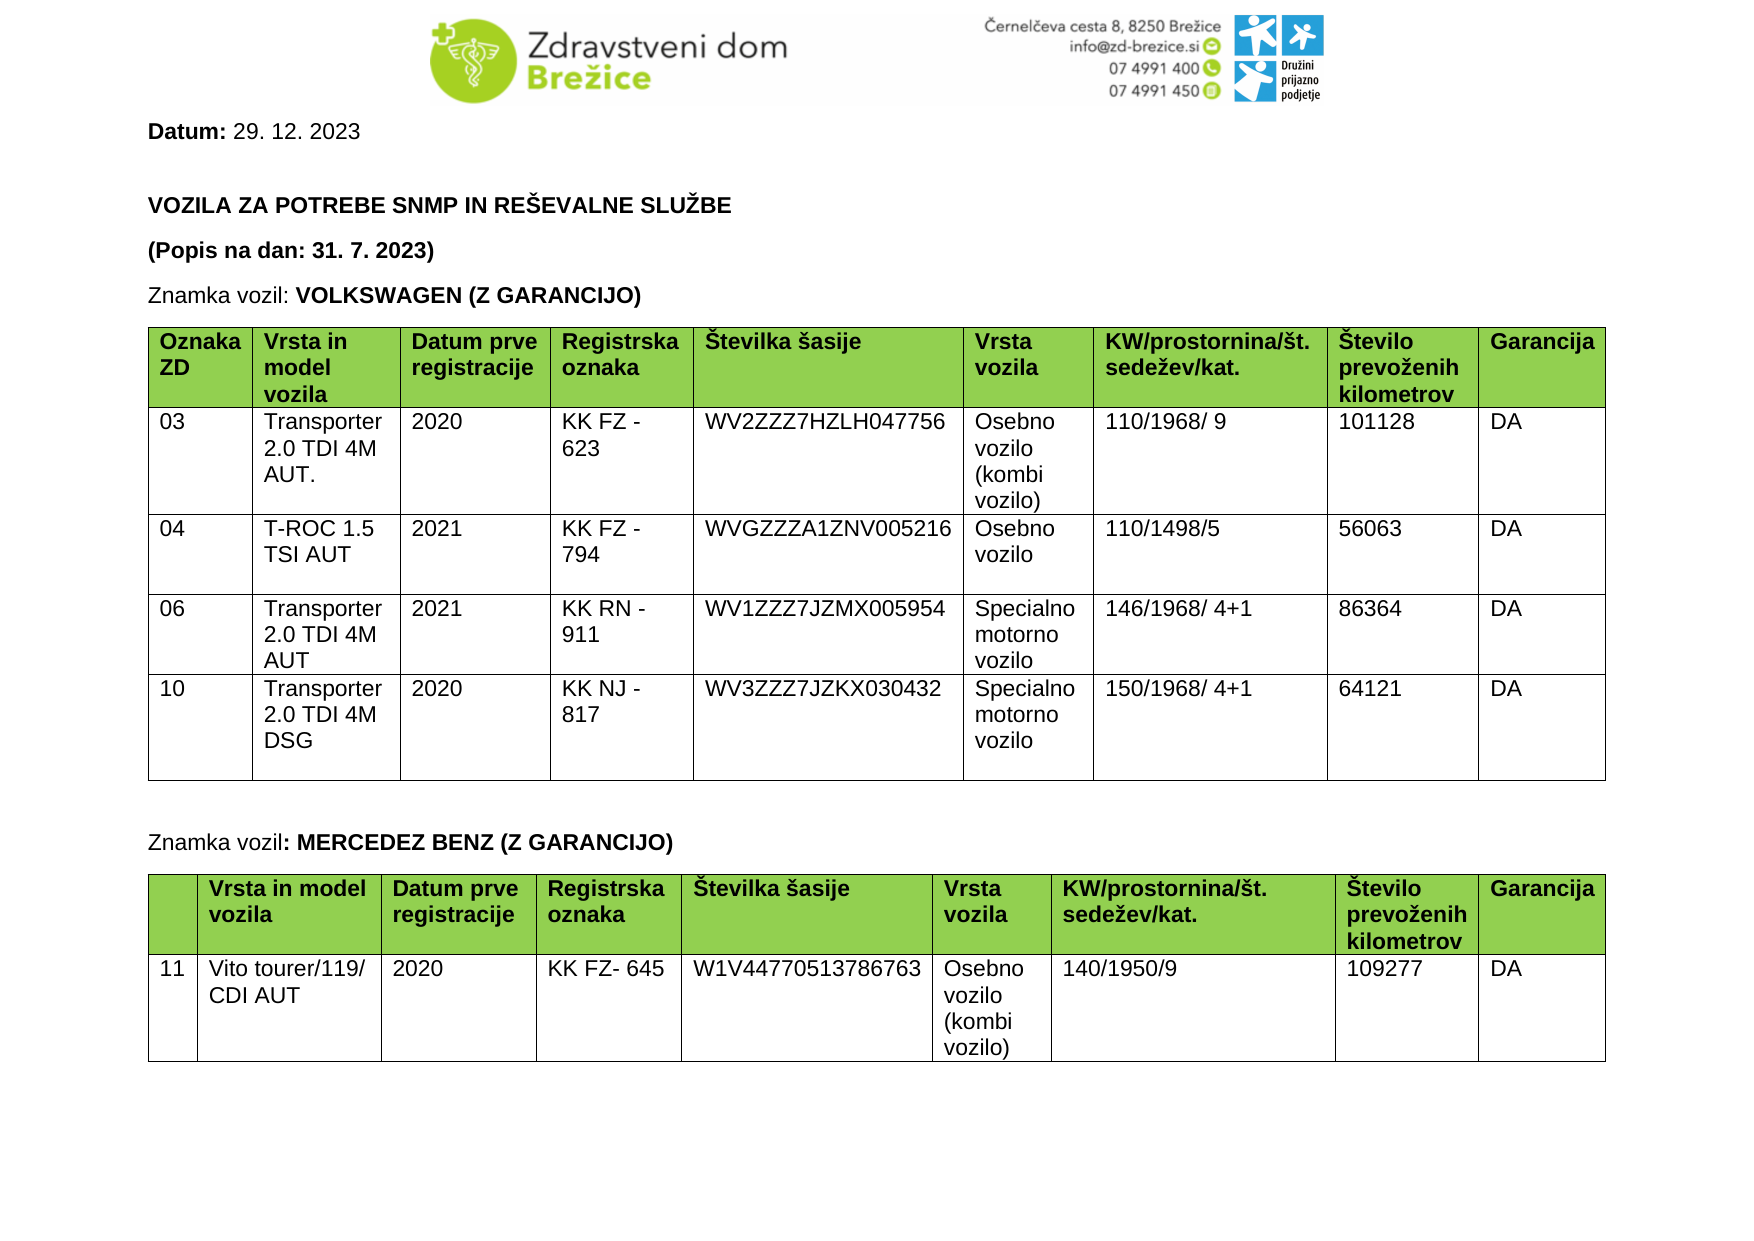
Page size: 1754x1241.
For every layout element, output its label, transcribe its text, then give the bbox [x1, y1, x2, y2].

text Znamka vozil: MERCEDEZ BENZ (Z GARANCIJO) [148, 829, 1606, 855]
table_cell 10 [149, 675, 252, 780]
table_cell WV3ZZZ7JZKX030432 [694, 675, 963, 780]
table_header Registrska oznaka [537, 875, 681, 954]
table_cell 64121 [1328, 675, 1478, 780]
table_cell 110/1498/5 [1094, 515, 1327, 594]
table_cell 146/1968/ 4+1 [1094, 595, 1327, 674]
table_cell T-ROC 1.5 TSI AUT [253, 515, 400, 594]
table_cell WV2ZZZ7HZLH047756 [694, 408, 963, 513]
table_cell 03 [149, 408, 252, 513]
table_cell Osebno vozilo [964, 515, 1093, 594]
table_header Vrsta vozila [933, 875, 1051, 954]
table_cell DA [1479, 595, 1605, 674]
table_cell KK FZ - 794 [551, 515, 693, 594]
table_cell Transporter 2.0 TDI 4M AUT [253, 595, 400, 674]
table_cell Transporter 2.0 TDI 4M DSG [253, 675, 400, 780]
table_cell Specialno motorno vozilo [964, 595, 1093, 674]
table_cell DA [1479, 515, 1605, 594]
table_header Vrsta in model vozila [198, 875, 381, 954]
table_header Oznaka ZD [149, 328, 252, 407]
table_cell 150/1968/ 4+1 [1094, 675, 1327, 780]
table_header Število prevoženih kilometrov [1328, 328, 1478, 407]
table_cell Osebno vozilo (kombi vozilo) [964, 408, 1093, 513]
table_cell KK FZ - 623 [551, 408, 693, 513]
table_header Datum prve registracije [382, 875, 536, 954]
table_cell 2021 [401, 595, 550, 674]
table_cell WV1ZZZ7JZMX005954 [694, 595, 963, 674]
table_header Garancija [1479, 875, 1605, 954]
table_cell 56063 [1328, 515, 1478, 594]
table_cell 04 [149, 515, 252, 594]
table_header KW/prostornina/št. sedežev/kat. [1052, 875, 1335, 954]
table_header Vrsta vozila [964, 328, 1093, 407]
table_header Vrsta in model vozila [253, 328, 400, 407]
table_cell DA [1479, 955, 1605, 1061]
table_cell 110/1968/ 9 [1094, 408, 1327, 513]
table_cell 2021 [401, 515, 550, 594]
table_header Številka šasije [694, 328, 963, 407]
table_cell 06 [149, 595, 252, 674]
table_cell 11 [149, 955, 197, 1061]
table_header Število prevoženih kilometrov [1336, 875, 1478, 954]
table_header Številka šasije [682, 875, 932, 954]
table_cell Osebno vozilo (kombi vozilo) [933, 955, 1051, 1061]
table_cell 109277 [1336, 955, 1478, 1061]
table_cell Transporter 2.0 TDI 4M AUT. [253, 408, 400, 513]
text (Popis na dan: 31. 7. 2023) [148, 237, 1606, 263]
table_header KW/prostornina/št. sedežev/kat. [1094, 328, 1327, 407]
table_header Datum prve registracije [401, 328, 550, 407]
table_cell 101128 [1328, 408, 1478, 513]
table_header [149, 875, 197, 954]
table_cell 86364 [1328, 595, 1478, 674]
table_cell 2020 [401, 675, 550, 780]
table_cell 2020 [382, 955, 536, 1061]
table_cell W1V44770513786763 [682, 955, 932, 1061]
table_cell 2020 [401, 408, 550, 513]
table_cell KK RN - 911 [551, 595, 693, 674]
text Znamka vozil: VOLKSWAGEN (Z GARANCIJO) [148, 282, 1606, 308]
table_cell DA [1479, 675, 1605, 780]
table_cell Specialno motorno vozilo [964, 675, 1093, 780]
table_header Registrska oznaka [551, 328, 693, 407]
table_cell WVGZZZA1ZNV005216 [694, 515, 963, 594]
table_cell KK FZ- 645 [537, 955, 681, 1061]
text Datum: 29. 12. 2023 [148, 118, 1606, 144]
table_cell 140/1950/9 [1052, 955, 1335, 1061]
table_cell Vito tourer/119/ CDI AUT [198, 955, 381, 1061]
table_cell KK NJ - 817 [551, 675, 693, 780]
table_cell DA [1479, 408, 1605, 513]
picture [430, 14, 1324, 106]
table_header Garancija [1479, 328, 1605, 407]
text VOZILA ZA POTREBE SNMP IN REŠEVALNE SLUŽBE [148, 192, 1606, 218]
